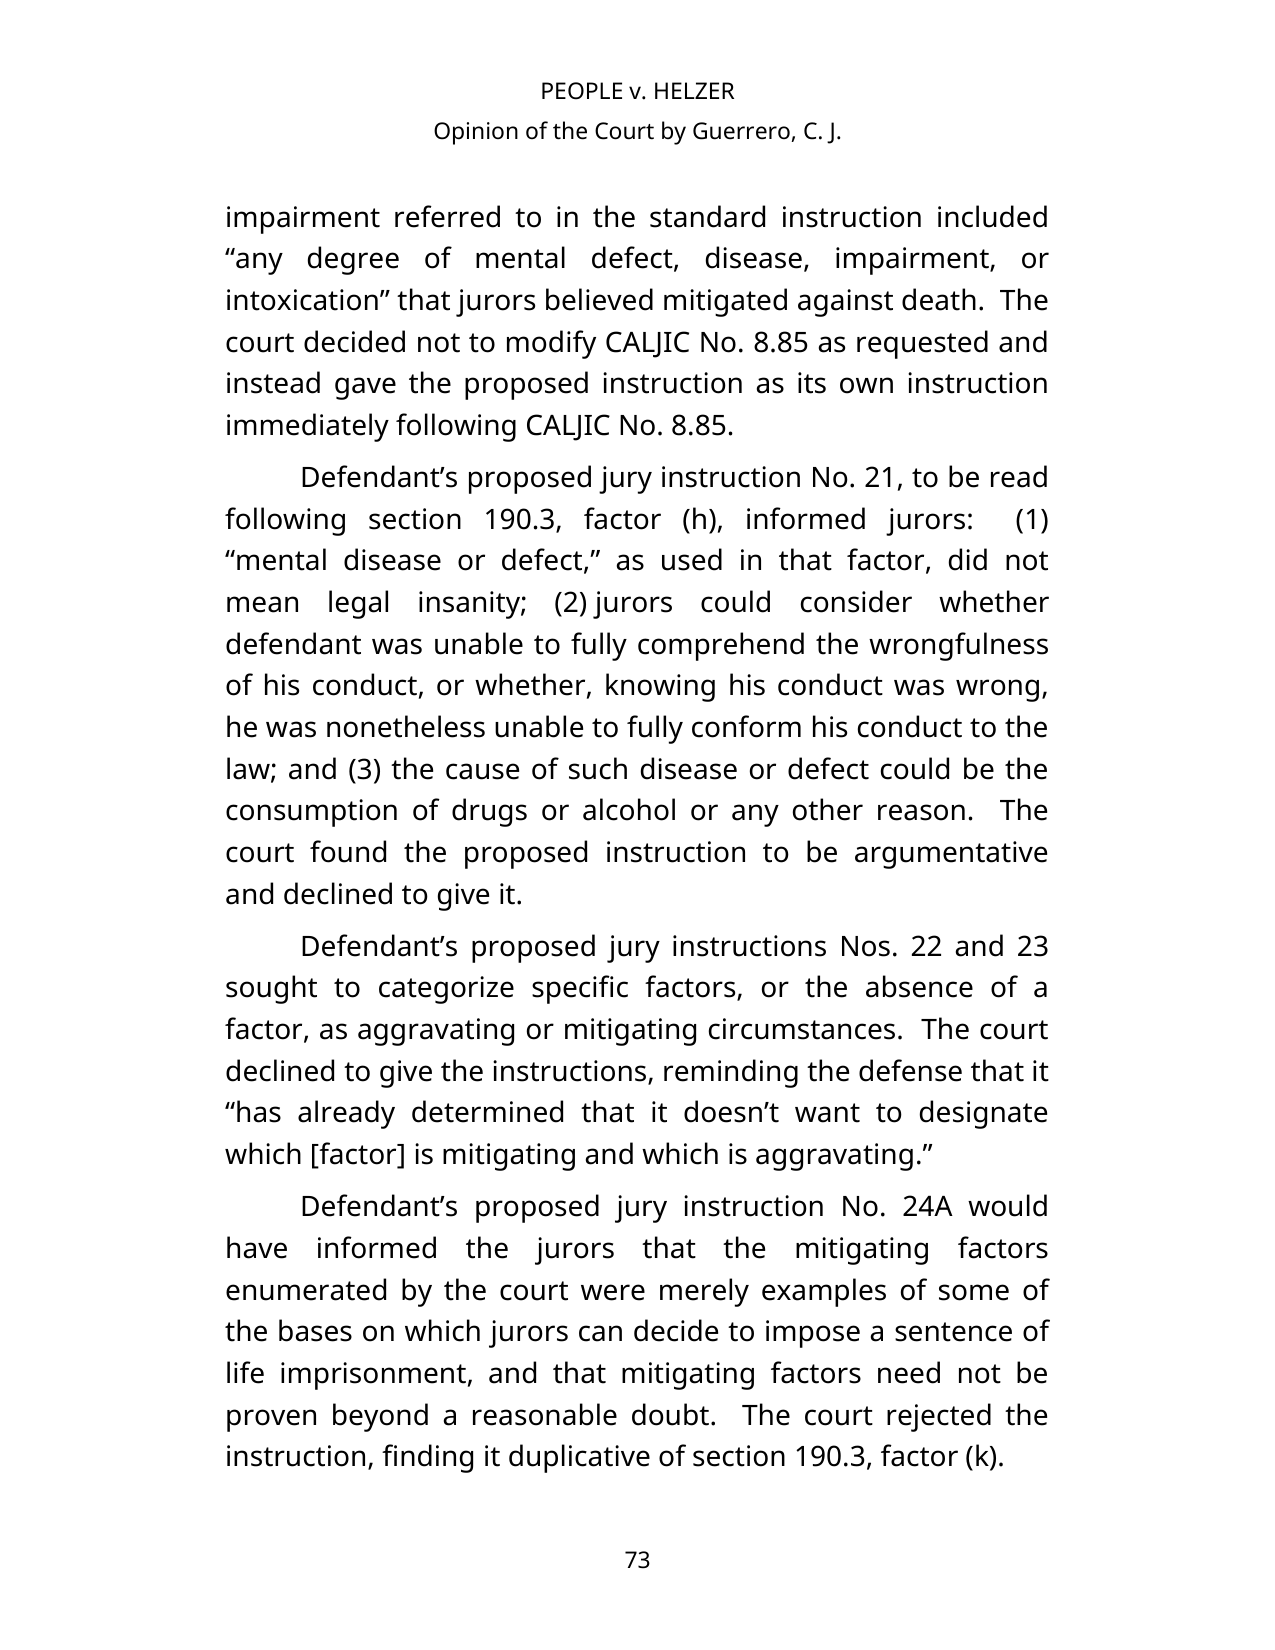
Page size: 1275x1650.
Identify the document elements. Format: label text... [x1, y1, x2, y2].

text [225, 194, 1050, 444]
text Defendant’s proposed jury instructions Nos. 22 and 23 sought to categorize specific factors, or the absence of a factor, as aggravating or mitigating circumstances. The court declined to give the instructions, reminding the defense that it “has already determined that it doesn’t want to designate which [factor] is mitigating and which is aggravating.” [225, 923, 1050, 1173]
text Defendant’s proposed jury instruction No. 21, to be read following section 190.3, factor (h), informed jurors: (1) “mental disease or defect,” as used in that factor, did not mean legal insanity; (2) jurors could consider whether defendant was unable to fully comprehend the wrongfulness of his conduct, or whether, knowing his conduct was wrong, he was nonetheless unable to fully conform his conduct to the law; and (3) the cause of such disease or defect could be the consumption of drugs or alcohol or any other reason. The court found the proposed instruction to be argumentative and declined to give it. [225, 454, 1050, 912]
text Defendant’s proposed jury instruction No. 24A would have informed the jurors that the mitigating factors enumerated by the court were merely examples of some of the bases on which jurors can decide to impose a sentence of life imprisonment, and that mitigating factors need not be proven beyond a reasonable doubt. The court rejected the instruction, finding it duplicative of section 190.3, factor (k). [225, 1183, 1050, 1475]
